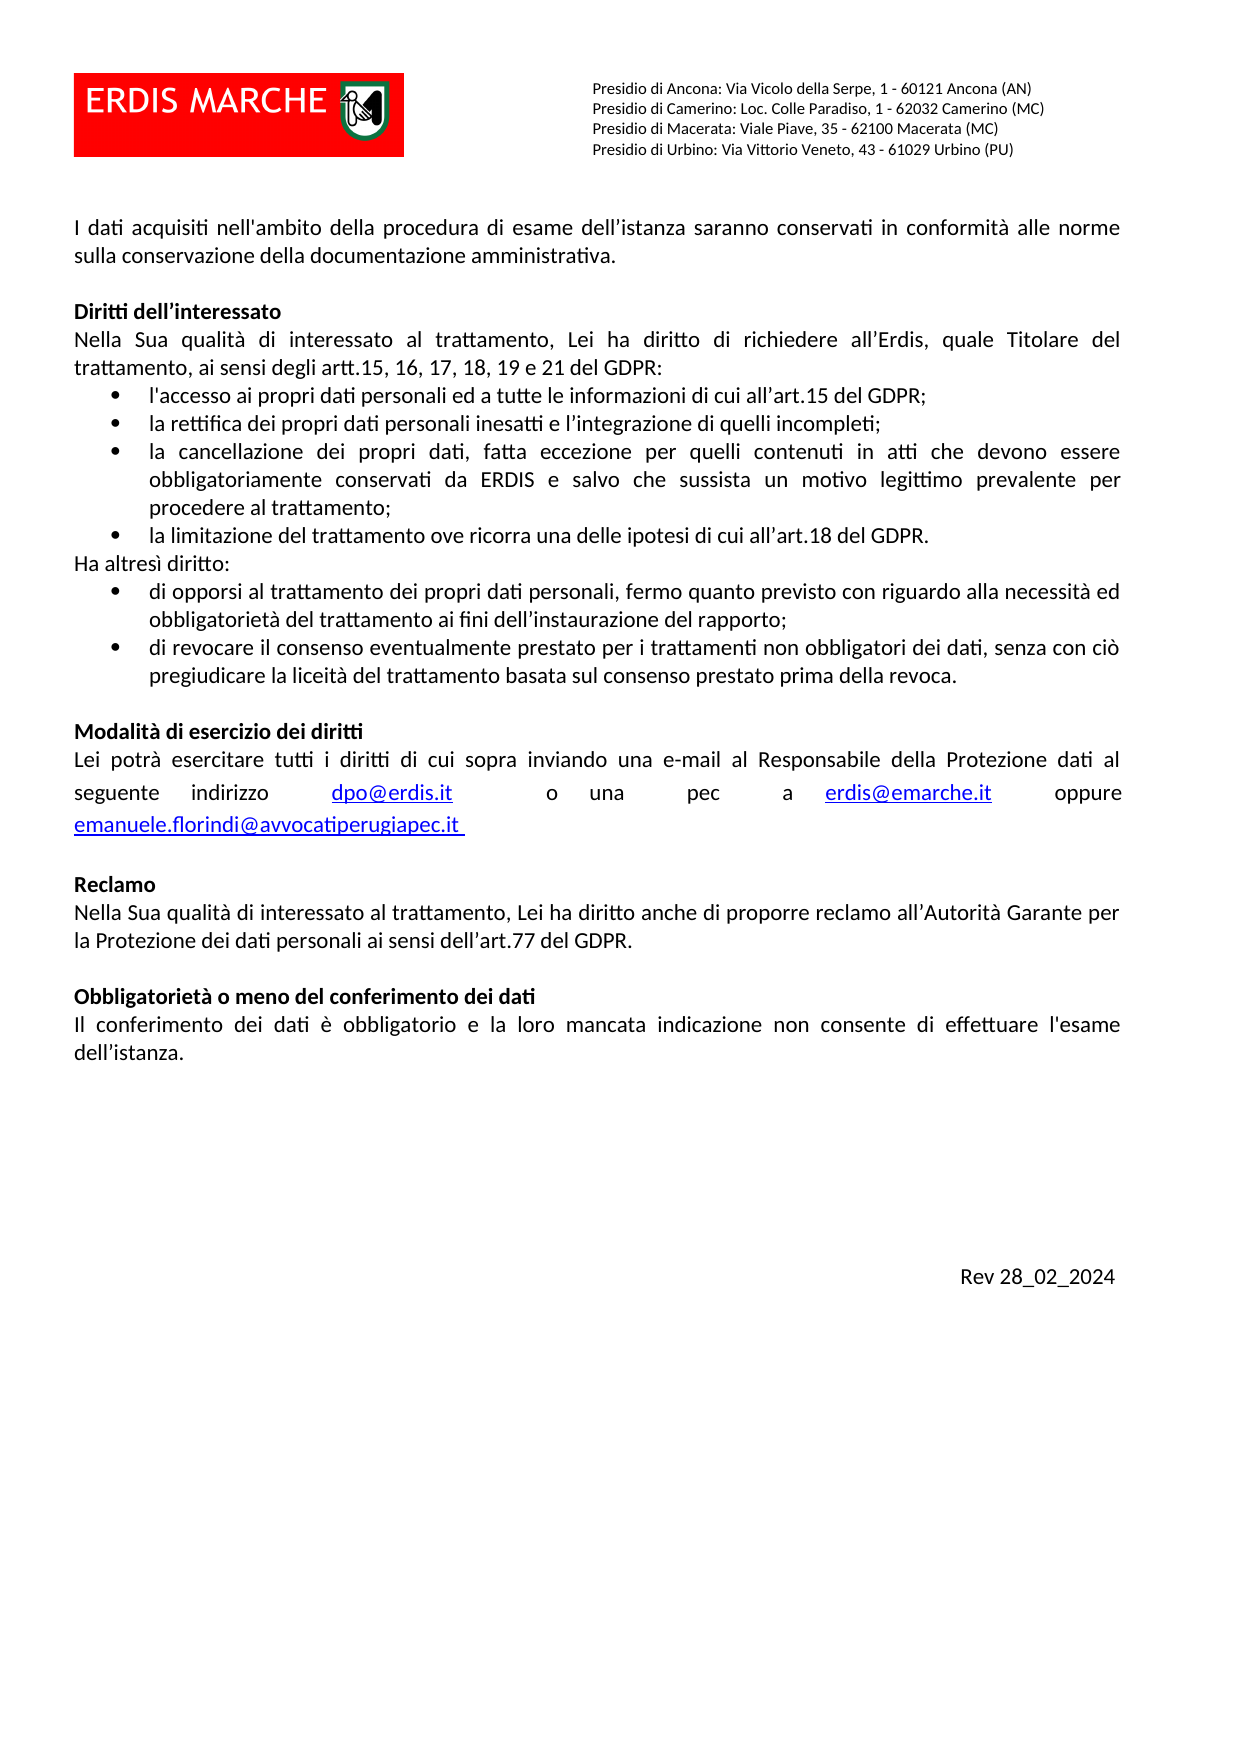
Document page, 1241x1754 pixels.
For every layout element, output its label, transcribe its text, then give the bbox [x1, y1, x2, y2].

text Il conferimento dei dati è obbligatorio e la loro mancata indicazione non consente di effettuare l'esame dell’istanza. [74, 1010, 1122, 1066]
list l'accesso ai propri dati personali ed a tutte le informazioni di cui all’art.15 del GDPR; [111, 381, 1122, 409]
text Diritti dell’interessato [74, 297, 1122, 325]
text Nella Sua qualità di interessato al trattamento, Lei ha diritto di richiedere all’Erdis, quale Titolare del trattamento, ai sensi degli artt.15, 16, 17, 18, 19 e 21 del GDPR: [74, 325, 1122, 381]
list la cancellazione dei propri dati, fatta eccezione per quelli contenuti in atti che devono essere obbligatoriamente conservati da ERDIS e salvo che sussista un motivo legittimo prevalente per procedere al trattamento; [111, 437, 1122, 521]
text Rev 28_02_2024 [886, 1262, 1122, 1290]
list di revocare il consenso eventualmente prestato per i trattamenti non obbligatori dei dati, senza con ciò pregiudicare la liceità del trattamento basata sul consenso prestato prima della revoca. [111, 633, 1122, 689]
text Lei potrà esercitare tutti i diritti di cui sopra inviando una e-mail al Responsabile della Protezione dati al seguente indirizzo dpo@erdis.it o una pec a erdis@emarche.it oppure emanuele.florindi@avvocatiperugiapec.it [74, 746, 1122, 838]
picture [73, 73, 404, 157]
list la limitazione del trattamento ove ricorra una delle ipotesi di cui all’art.18 del GDPR. [111, 521, 1122, 549]
list la rettifica dei propri dati personali inesatti e l’integrazione di quelli incompleti; [111, 409, 1122, 437]
text Modalità di esercizio dei diritti [74, 717, 1122, 746]
list di opporsi al trattamento dei propri dati personali, fermo quanto previsto con riguardo alla necessità ed obbligatorietà del trattamento ai fini dell’instaurazione del rapporto; [111, 577, 1122, 633]
text Nella Sua qualità di interessato al trattamento, Lei ha diritto anche di proporre reclamo all’Autorità Garante per la Protezione dei dati personali ai sensi dell’art.77 del GDPR. [74, 898, 1122, 954]
text Ha altresì diritto: [74, 549, 1122, 577]
text Reclamo [74, 870, 1122, 898]
text I dati acquisiti nell'ambito della procedura di esame dell’istanza saranno conservati in conformità alle norme sulla conservazione della documentazione amministrativa. [74, 213, 1122, 269]
text Obbligatorietà o meno del conferimento dei dati [74, 982, 1122, 1010]
